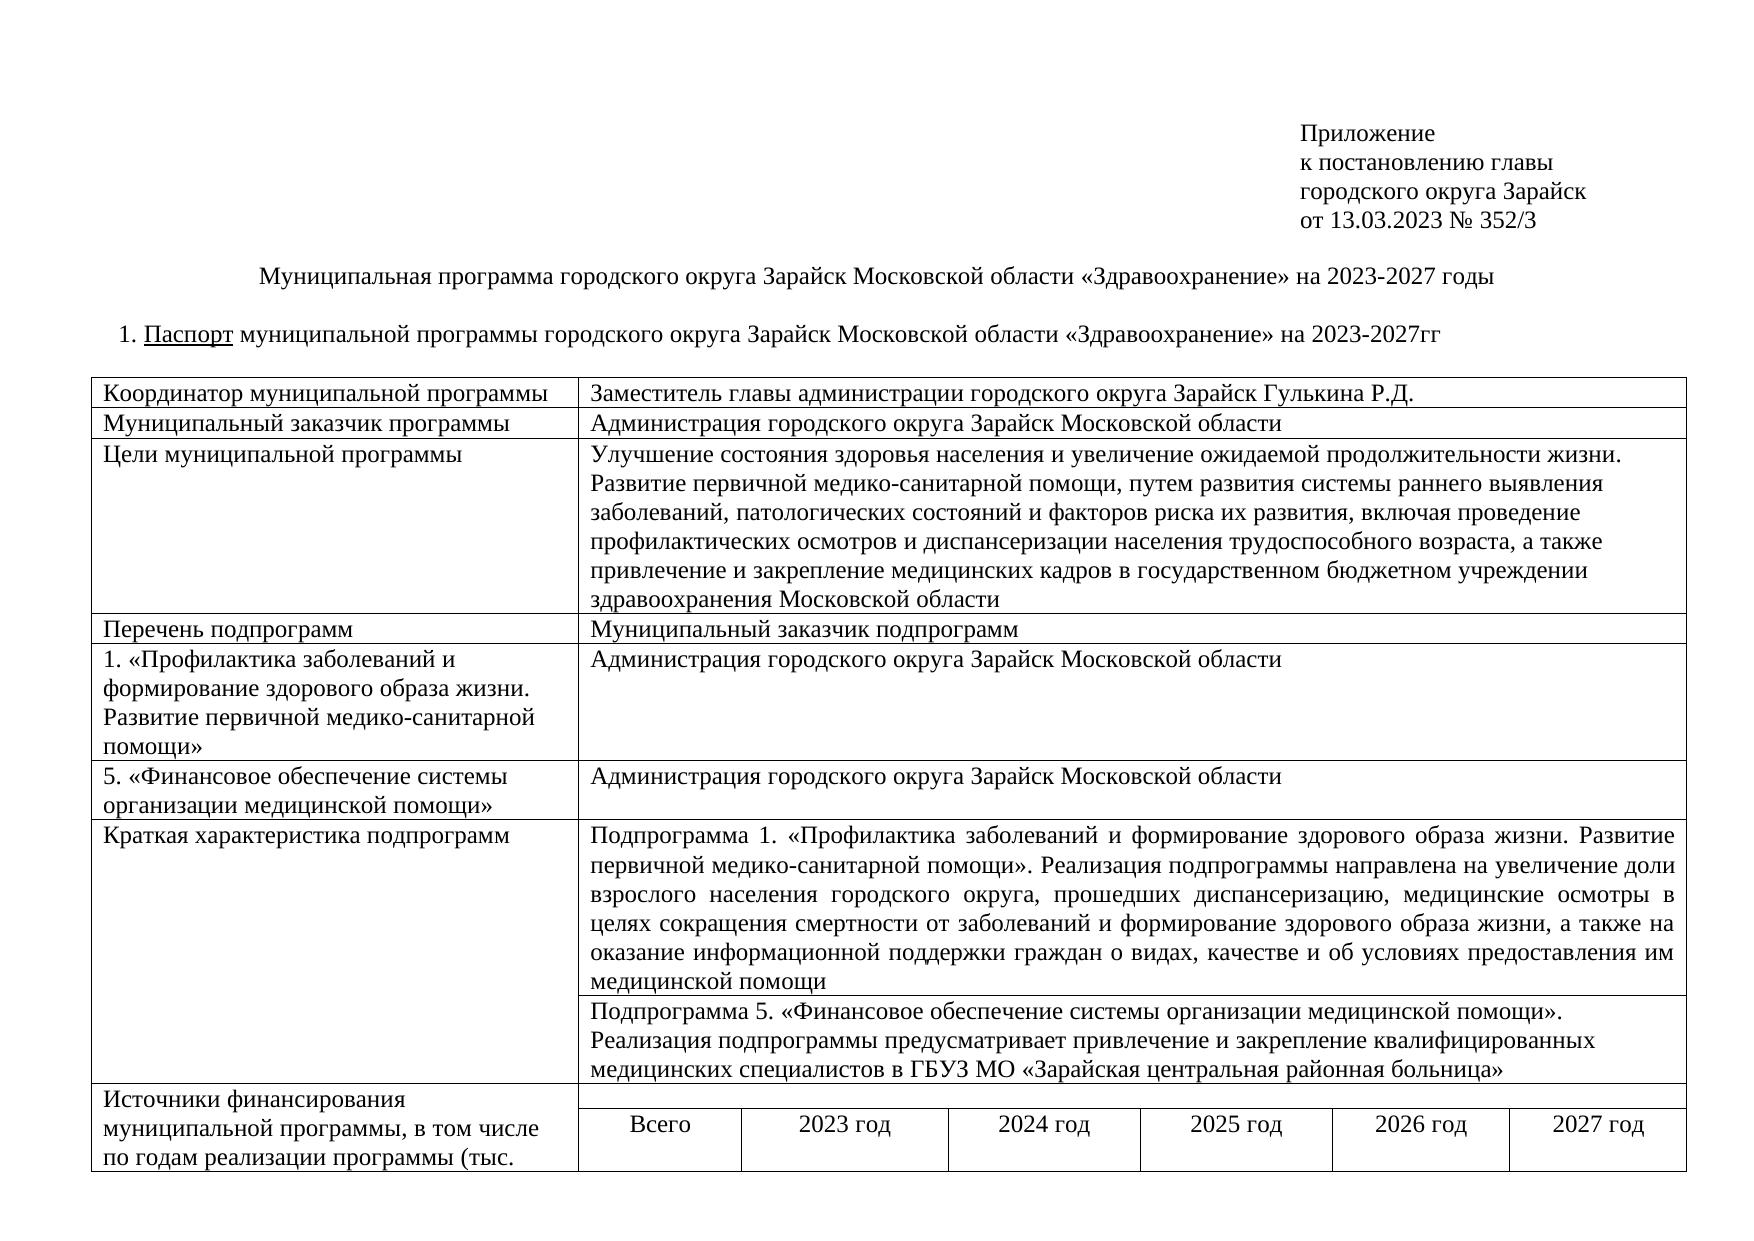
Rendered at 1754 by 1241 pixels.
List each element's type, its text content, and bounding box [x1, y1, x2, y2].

table_cell 2026 год [1333, 1109, 1509, 1171]
text Приложение [118, 118, 1636, 147]
table_cell Муниципальный заказчик подпрограмм [579, 614, 1686, 643]
table_cell Источники финансирования муниципальной программы, в том числе по годам реализации программы (тыс. руб.): [92, 1084, 578, 1171]
table_cell 2027 год [1510, 1109, 1686, 1171]
title Муниципальная программа городского округа Зарайск Московской области «Здравоохранение» на 2023-2027 годы [118, 261, 1636, 290]
table_cell Краткая характеристика подпрограмм [92, 820, 578, 1083]
table_cell Администрация городского округа Зарайск Московской области [579, 408, 1686, 437]
text к постановлению главы [118, 147, 1636, 176]
table_cell Улучшение состояния здоровья населения и увеличение ожидаемой продолжительности жизни. Развитие первичной медико-санитарной помощи, путем развития системы раннего выявления заболеваний, патологических состояний и факторов риска их развития, включая проведение профилактических осмотров и диспансеризации населения трудоспособного возраста, а также привлечение и закрепление медицинских кадров в государственном бюджетном учреждении здравоохранения Московской области [579, 439, 1686, 613]
table_cell Муниципальный заказчик программы [92, 408, 578, 437]
table_cell [579, 1084, 1686, 1108]
table_cell Подпрограмма 5. «Финансовое обеспечение системы организации медицинской помощи». Реализация подпрограммы предусматривает привлечение и закрепление квалифицированных медицинских специалистов в ГБУЗ МО «Зарайская центральная районная больница» [579, 996, 1686, 1083]
table_cell Всего [579, 1109, 741, 1171]
table_cell Перечень подпрограмм [92, 614, 578, 643]
table_cell 1. «Профилактика заболеваний и формирование здорового образа жизни. Развитие первичной медико-санитарной помощи» [92, 644, 578, 760]
table_cell Подпрограмма 1. «Профилактика заболеваний и формирование здорового образа жизни. Развитие первичной медико-санитарной помощи». Реализация подпрограммы направлена на увеличение доли взрослого населения городского округа, прошедших диспансеризацию, медицинские осмотры в целях сокращения смертности от заболеваний и формирование здорового образа жизни, а также на оказание информационной поддержки граждан о видах, качестве и об условиях предоставления им медицинской помощи [579, 820, 1686, 995]
table_cell 5. «Финансовое обеспечение системы организации медицинской помощи» [92, 761, 578, 819]
table_cell 2023 год [742, 1109, 948, 1171]
text 1. Паспорт муниципальной программы городского округа Зарайск Московской области «Здравоохранение» на 2023-2027гг [118, 319, 1636, 348]
text городского округа Зарайск [118, 176, 1636, 205]
table_cell 2025 год [1141, 1109, 1332, 1171]
table_cell Администрация городского округа Зарайск Московской области [579, 644, 1686, 760]
text от 13.03.2023 № 352/3 [118, 205, 1636, 234]
table_cell 2024 год [949, 1109, 1140, 1171]
table_cell Администрация городского округа Зарайск Московской области [579, 761, 1686, 819]
table_header Координатор муниципальной программы [92, 378, 578, 407]
table_cell Цели муниципальной программы [92, 439, 578, 613]
table_header Заместитель главы администрации городского округа Зарайск Гулькина Р.Д. [579, 378, 1686, 407]
